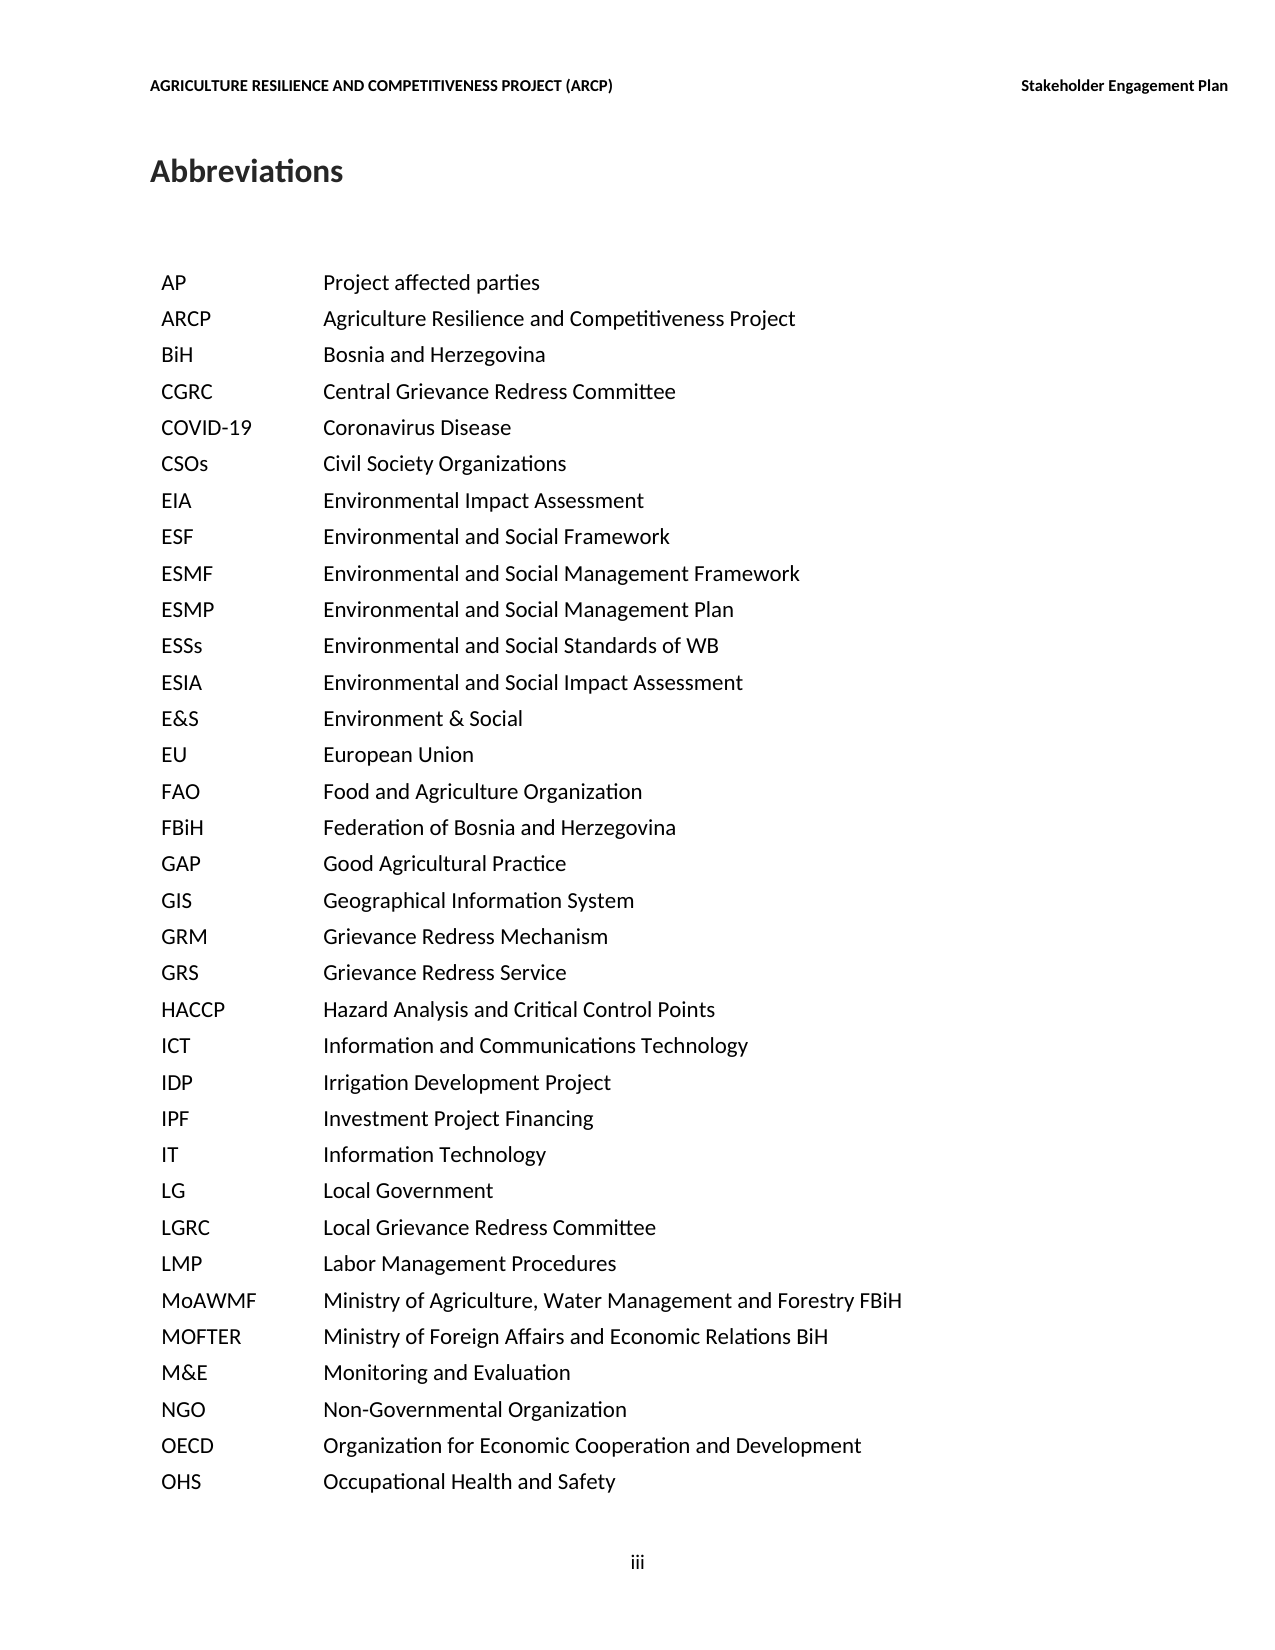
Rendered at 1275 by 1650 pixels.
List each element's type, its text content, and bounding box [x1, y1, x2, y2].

table_cell ICT [150, 1027, 312, 1063]
table_cell ARCP [150, 300, 312, 336]
table_cell CSOs [150, 445, 312, 482]
table_header AP [150, 264, 312, 300]
table_cell Environmental and Social Standards of WB [312, 627, 1080, 663]
table_header Project affected parties [312, 264, 1080, 300]
table_cell MOFTER [150, 1318, 312, 1354]
table_cell ESMF [150, 555, 312, 591]
table_cell Information and Communications Technology [312, 1027, 1080, 1063]
table_cell Environmental and Social Framework [312, 518, 1080, 554]
table_cell ESSs [150, 627, 312, 663]
table_cell Information Technology [312, 1136, 1080, 1172]
table_cell E&S [150, 700, 312, 736]
table_cell GIS [150, 882, 312, 918]
table_cell OHS [150, 1463, 312, 1500]
table_cell Occupational Health and Safety [312, 1463, 1080, 1500]
table_cell Central Grievance Redress Committee [312, 373, 1080, 409]
table_cell Irrigation Development Project [312, 1064, 1080, 1100]
table_cell Geographical Information System [312, 882, 1080, 918]
table_cell Bosnia and Herzegovina [312, 336, 1080, 373]
table_cell FAO [150, 773, 312, 809]
table_cell IPF [150, 1100, 312, 1136]
table_cell Investment Project Financing [312, 1100, 1080, 1136]
table_cell Environment & Social [312, 700, 1080, 736]
table_cell GRM [150, 918, 312, 954]
table_cell Grievance Redress Mechanism [312, 918, 1080, 954]
table_cell Hazard Analysis and Critical Control Points [312, 991, 1080, 1027]
table_cell Good Agricultural Practice [312, 845, 1080, 882]
table_cell CGRC [150, 373, 312, 409]
table_cell LG [150, 1173, 312, 1209]
table_cell Monitoring and Evaluation [312, 1354, 1080, 1391]
table_cell Non-Governmental Organization [312, 1391, 1080, 1427]
table_cell Agriculture Resilience and Competitiveness Project [312, 300, 1080, 336]
table_cell HACCP [150, 991, 312, 1027]
text Abbreviations [150, 150, 1125, 191]
table_cell LMP [150, 1245, 312, 1282]
table_cell Environmental and Social Management Plan [312, 591, 1080, 627]
table_cell Local Government [312, 1173, 1080, 1209]
table_cell GRS [150, 954, 312, 991]
table_cell ESF [150, 518, 312, 554]
table_cell COVID-19 [150, 409, 312, 445]
table_cell MoAWMF [150, 1282, 312, 1318]
table_cell GAP [150, 845, 312, 882]
table_cell European Union [312, 736, 1080, 773]
table_cell Labor Management Procedures [312, 1245, 1080, 1282]
table_cell EIA [150, 482, 312, 518]
table_cell IT [150, 1136, 312, 1172]
table_cell EU [150, 736, 312, 773]
table_cell Ministry of Foreign Affairs and Economic Relations BiH [312, 1318, 1080, 1354]
table_cell ESIA [150, 664, 312, 700]
table_cell Environmental and Social Impact Assessment [312, 664, 1080, 700]
table_cell OECD [150, 1427, 312, 1463]
table_cell BiH [150, 336, 312, 373]
table_cell Civil Society Organizations [312, 445, 1080, 482]
table_cell NGO [150, 1391, 312, 1427]
table_cell ESMP [150, 591, 312, 627]
table_cell Coronavirus Disease [312, 409, 1080, 445]
table_cell M&E [150, 1354, 312, 1391]
table_cell Local Grievance Redress Committee [312, 1209, 1080, 1245]
table_cell LGRC [150, 1209, 312, 1245]
table_cell Environmental and Social Management Framework [312, 555, 1080, 591]
table_cell Ministry of Agriculture, Water Management and Forestry FBiH [312, 1282, 1080, 1318]
table_cell Food and Agriculture Organization [312, 773, 1080, 809]
table_cell Organization for Economic Cooperation and Development [312, 1427, 1080, 1463]
table_cell Federation of Bosnia and Herzegovina [312, 809, 1080, 845]
table_cell Environmental Impact Assessment [312, 482, 1080, 518]
table_cell FBiH [150, 809, 312, 845]
table_cell IDP [150, 1064, 312, 1100]
table_cell Grievance Redress Service [312, 954, 1080, 991]
